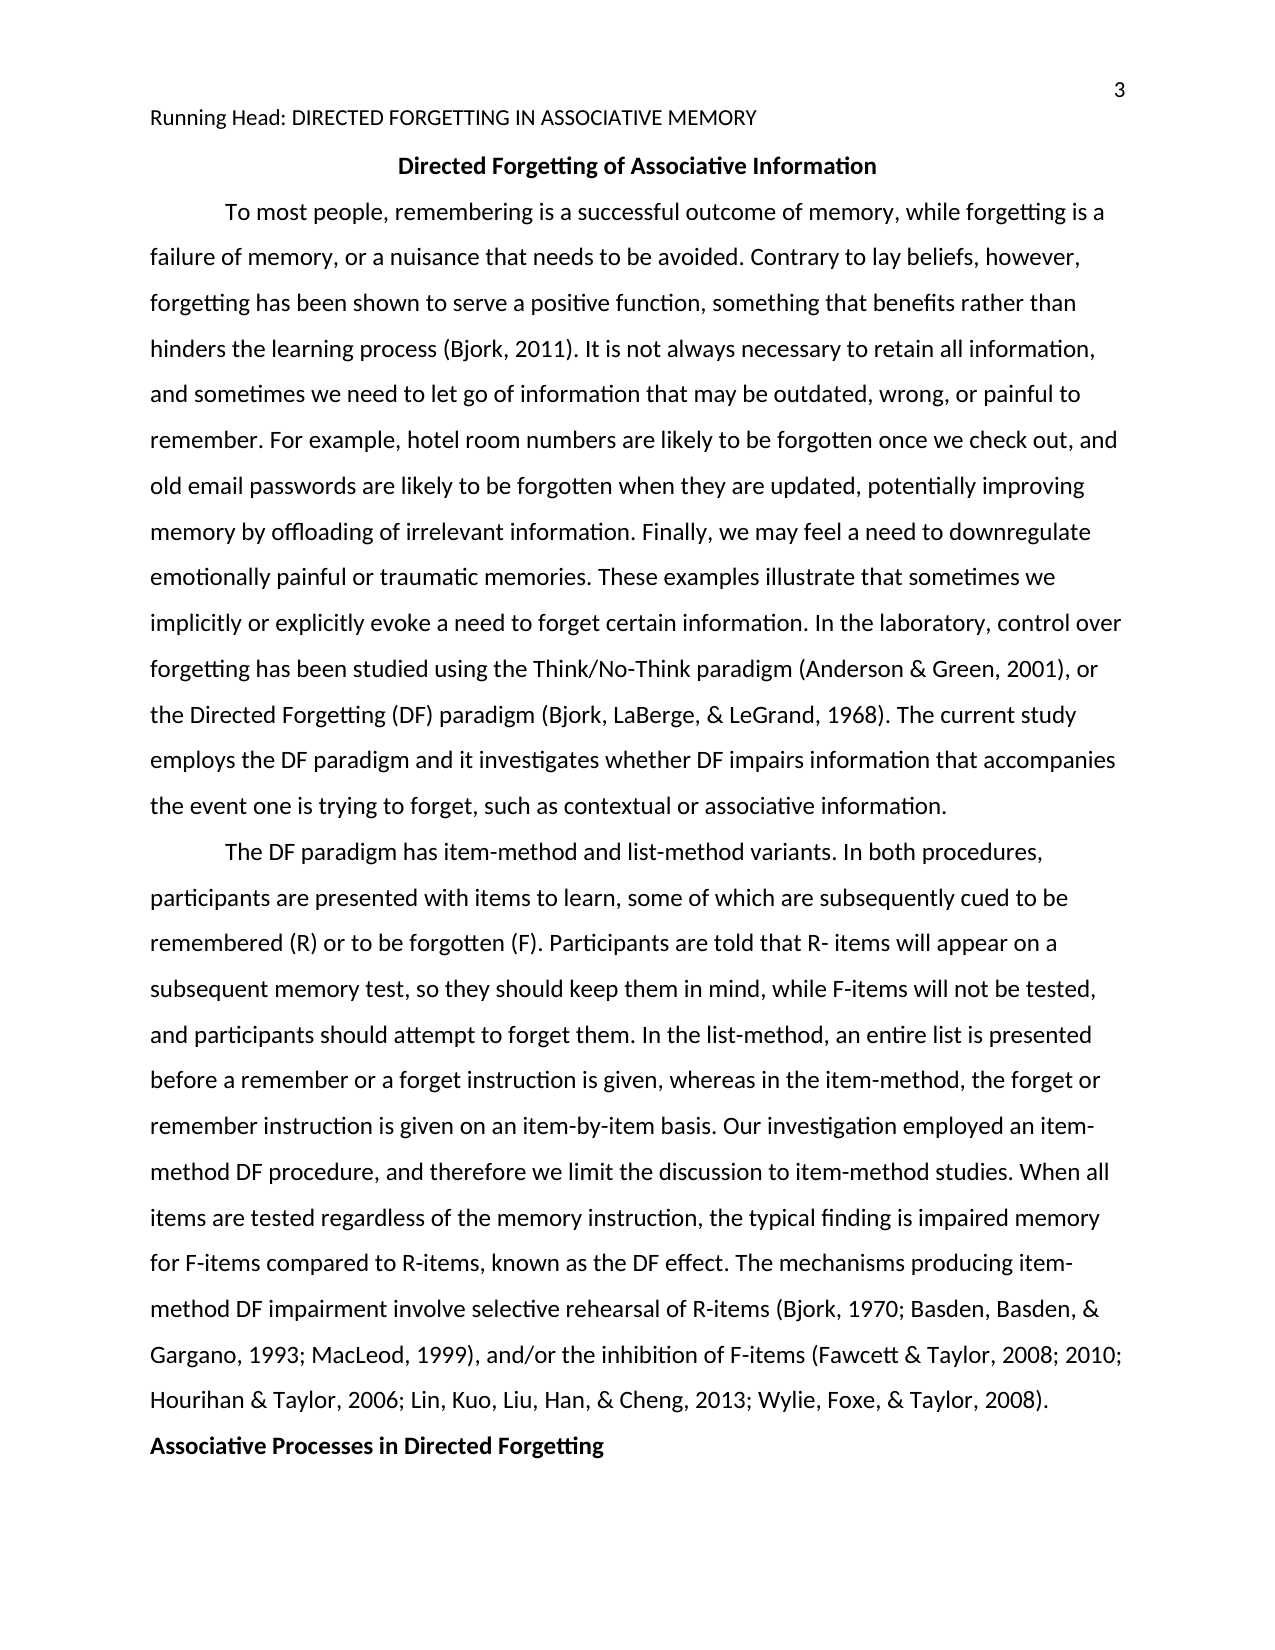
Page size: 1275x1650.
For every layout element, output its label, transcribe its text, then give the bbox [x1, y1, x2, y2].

text The DF paradigm has item-method and list-method variants. In both procedures, participants are presented with items to learn, some of which are subsequently cued to be remembered (R) or to be forgotten (F). Participants are told that R- items will appear on a subsequent memory test, so they should keep them in mind, while F-items will not be tested, and participants should attempt to forget them. In the list-method, an entire list is presented before a remember or a forget instruction is given, whereas in the item-method, the forget or remember instruction is given on an item-by-item basis. Our investigation employed an item-method DF procedure, and therefore we limit the discussion to item-method studies. When all items are tested regardless of the memory instruction, the typical finding is impaired memory for F-items compared to R-items, known as the DF effect. The mechanisms producing item-method DF impairment involve selective rehearsal of R-items (Bjork, 1970; Basden, Basden, & Gargano, 1993; MacLeod, 1999), and/or the inhibition of F-items (Fawcett & Taylor, 2008; 2010; Hourihan & Taylor, 2006; Lin, Kuo, Liu, Han, & Cheng, 2013; Wylie, Foxe, & Taylor, 2008). [150, 836, 1125, 1415]
text To most people, remembering is a successful outcome of memory, while forgetting is a failure of memory, or a nuisance that needs to be avoided. Contrary to lay beliefs, however, forgetting has been shown to serve a positive function, something that benefits rather than hinders the learning process (Bjork, 2011). It is not always necessary to retain all information, and sometimes we need to let go of information that may be outdated, wrong, or painful to remember. For example, hotel room numbers are likely to be forgotten once we check out, and old email passwords are likely to be forgotten when they are updated, potentially improving memory by offloading of irrelevant information. Finally, we may feel a need to downregulate emotionally painful or traumatic memories. These examples illustrate that sometimes we implicitly or explicitly evoke a need to forget certain information. In the laboratory, control over forgetting has been studied using the Think/No-Think paradigm (Anderson & Green, 2001), or the Directed Forgetting (DF) paradigm (Bjork, LaBerge, & LeGrand, 1968). The current study employs the DF paradigm and it investigates whether DF impairs information that accompanies the event one is trying to forget, such as contextual or associative information. [150, 196, 1125, 821]
text Directed Forgetting of Associative Information [150, 150, 1125, 181]
text Associative Processes in Directed Forgetting [150, 1430, 1125, 1461]
